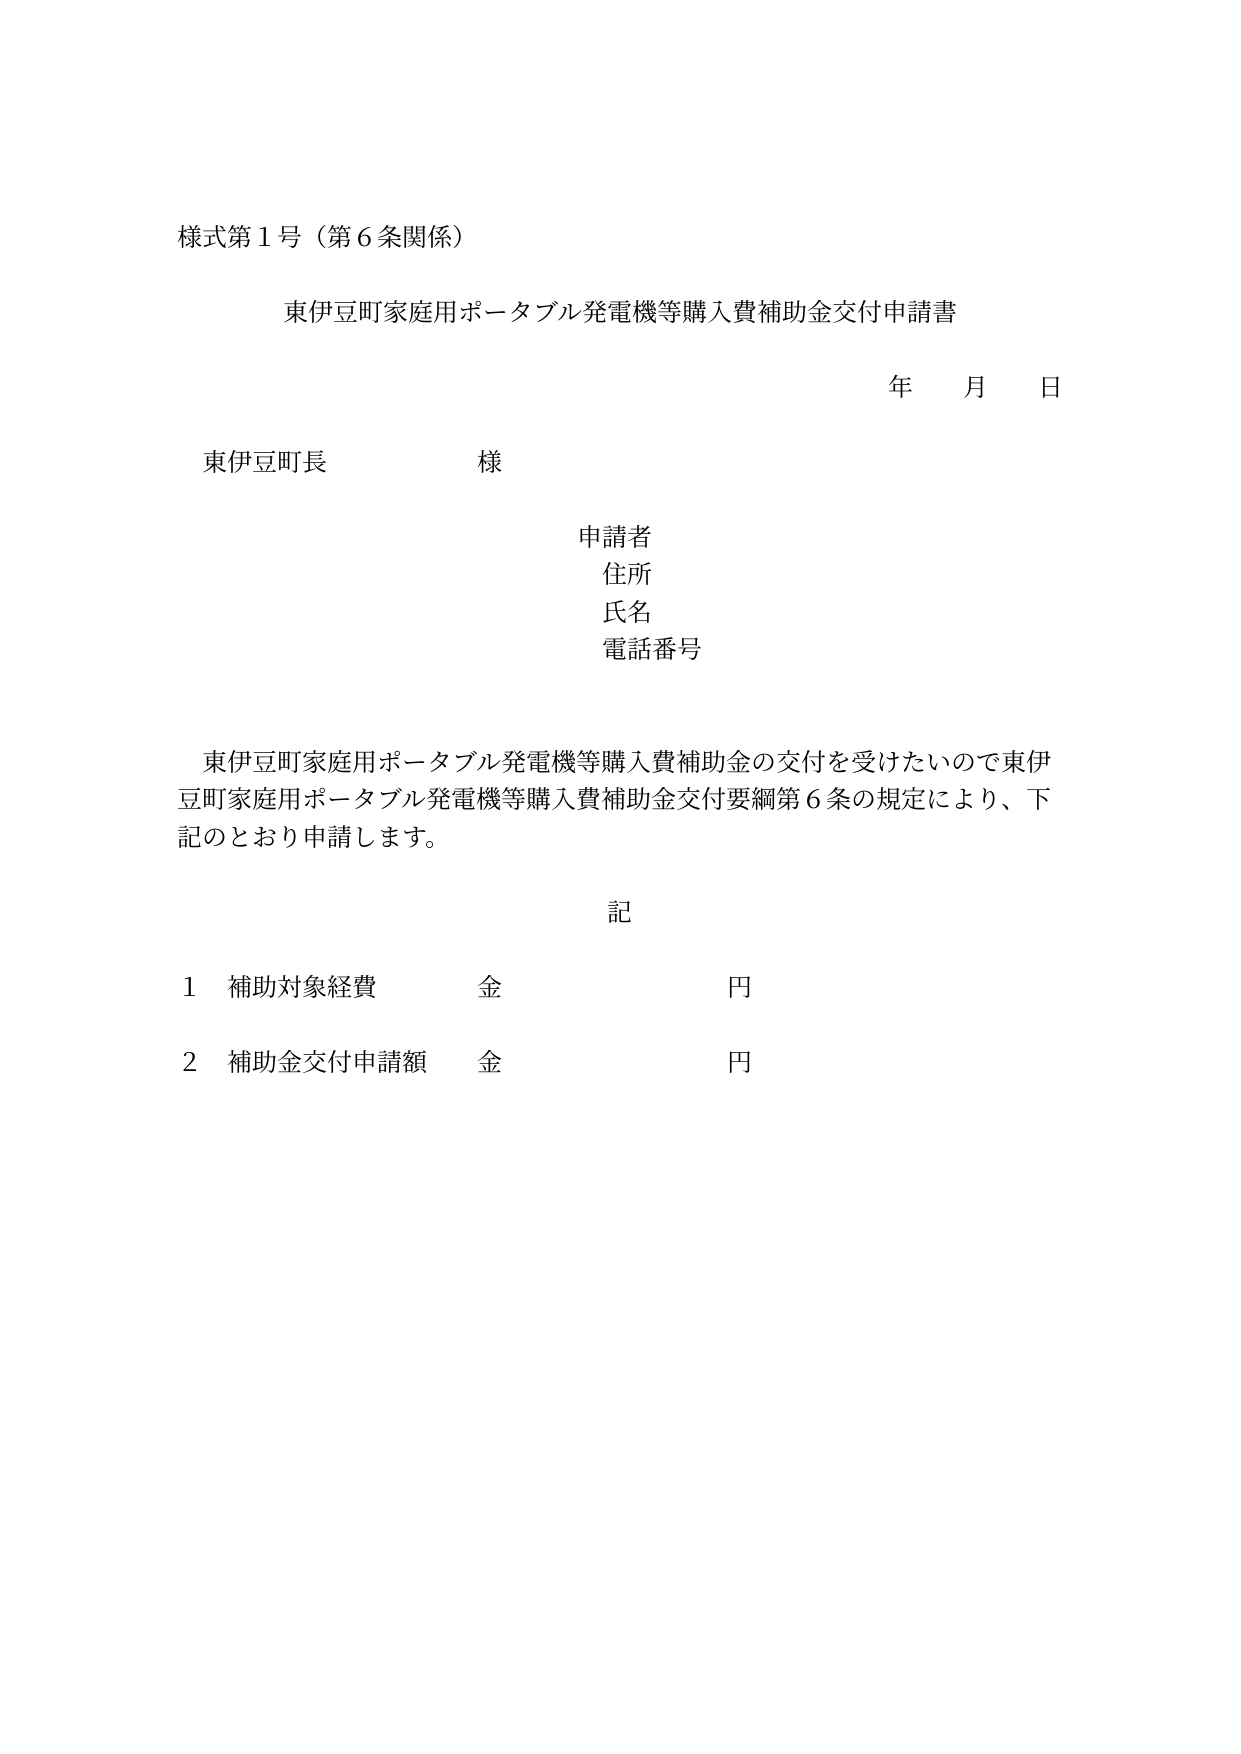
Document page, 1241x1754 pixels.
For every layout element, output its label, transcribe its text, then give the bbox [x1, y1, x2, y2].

text ２ 補助金交付申請額 金 円 [177, 1042, 1063, 1079]
text 申請者 [177, 517, 1063, 554]
text 東伊豆町家庭用ポータブル発電機等購入費補助金の交付を受けたいので東伊豆町家庭用ポータブル発電機等購入費補助金交付要綱第６条の規定により、下記のとおり申請します。 [177, 742, 1063, 854]
text 氏名 [177, 592, 1063, 629]
text １ 補助対象経費 金 円 [177, 967, 1063, 1004]
text 電話番号 [177, 629, 1063, 667]
text 様式第１号（第６条関係） [177, 217, 1063, 254]
text 年 月 日 [177, 367, 1063, 404]
text 東伊豆町家庭用ポータブル発電機等購入費補助金交付申請書 [177, 292, 1063, 329]
text 住所 [177, 554, 1063, 592]
text 東伊豆町長 様 [177, 442, 1063, 479]
subtitle 記 [177, 892, 1063, 929]
